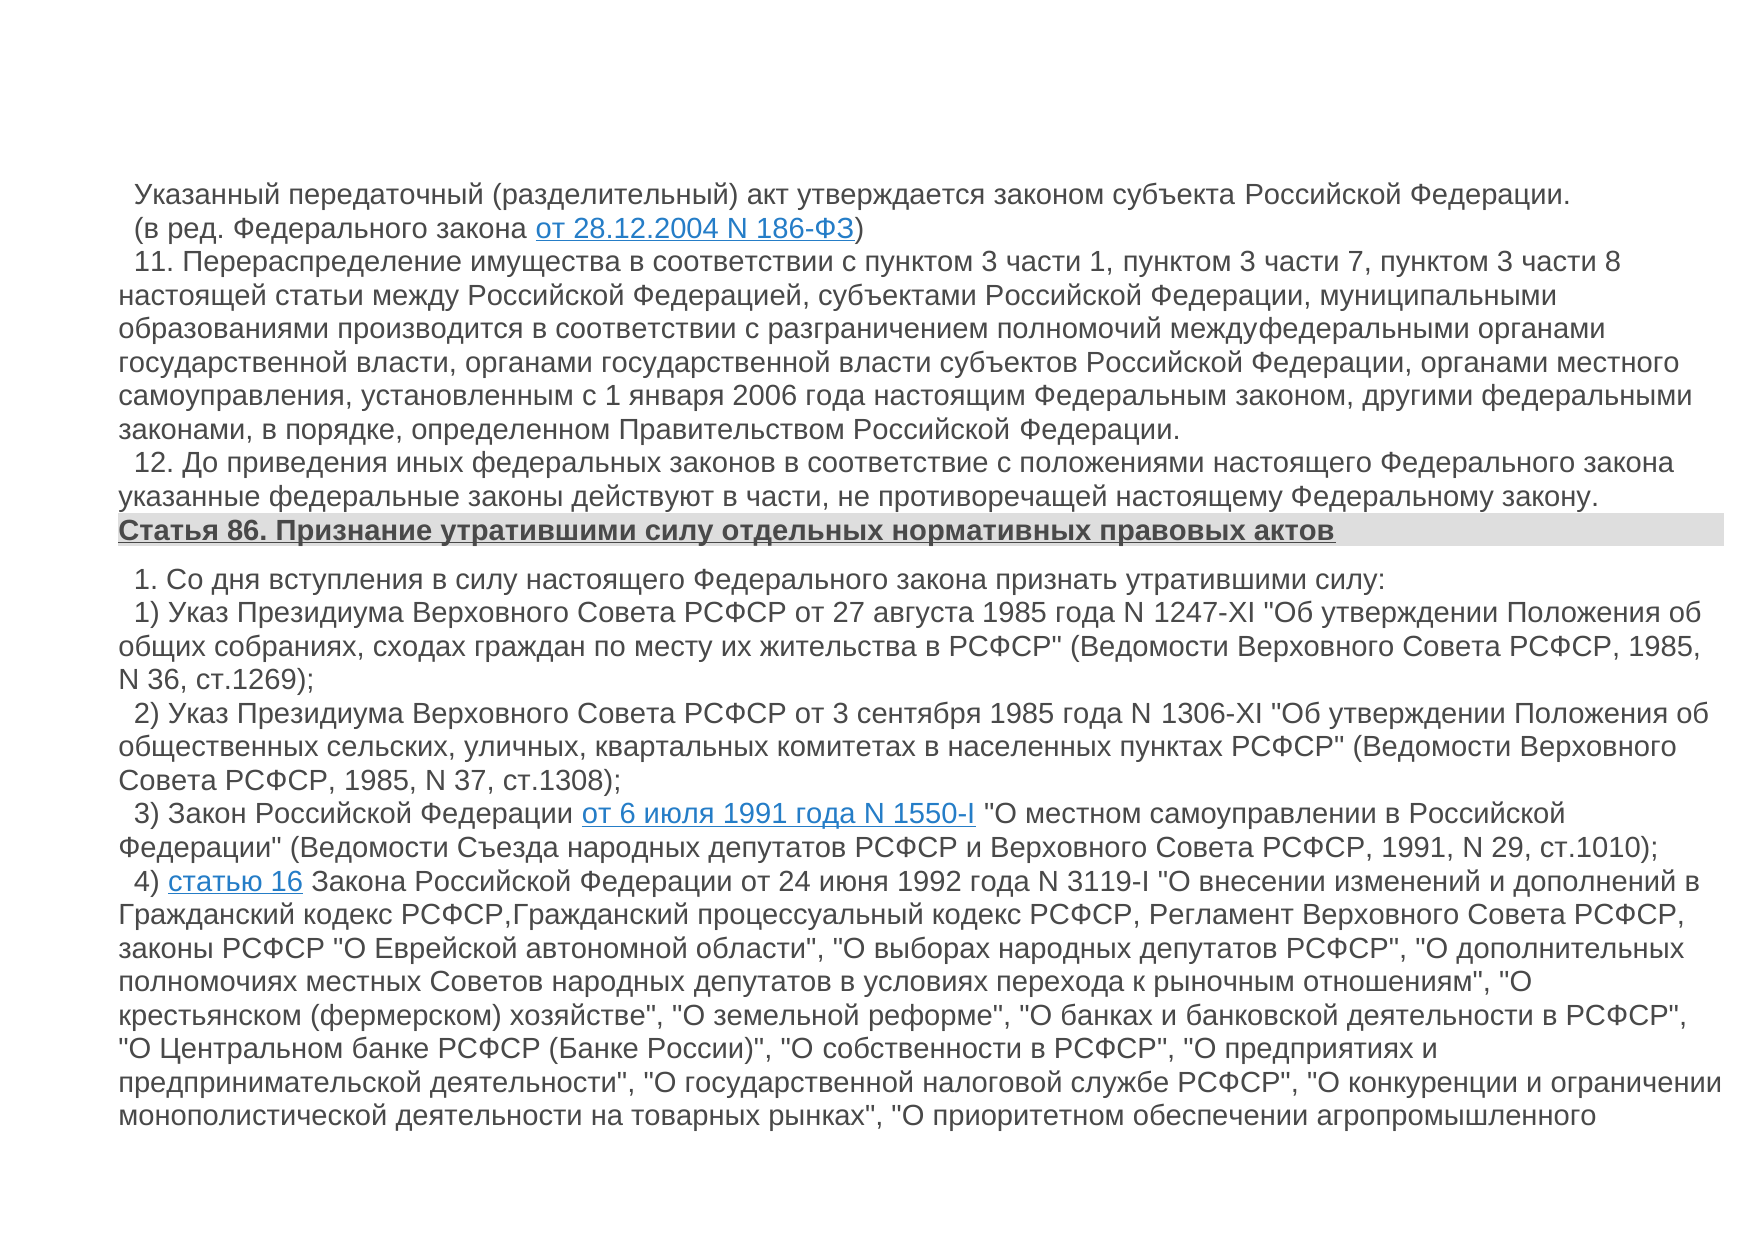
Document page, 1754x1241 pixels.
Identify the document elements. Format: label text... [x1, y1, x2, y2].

text 1. Со дня вступления в силу настоящего Федерального закона признать утратившими силу: [118, 562, 1724, 595]
text Статья 86. Признание утратившими силу отдельных нормативных правовых актов [118, 513, 1724, 546]
text 1) Указ Президиума Верховного Совета РСФСР от 27 августа 1985 года N 1247-XI "Об утверждении Положения об общих собраниях, сходах граждан по месту их жительства в РСФСР" (Ведомости Верховного Совета РСФСР, 1985, N 36, ст.1269); [118, 595, 1724, 696]
text 11. Перераспределение имущества в соответствии с пунктом 3 части 1, пунктом 3 части 7, пунктом 3 части 8 настоящей статьи между Российской Федерацией, субъектами Российской Федерации, муниципальными образованиями производится в соответствии с разграничением полномочий междуфедеральными органами государственной власти, органами государственной власти субъектов Российской Федерации, органами местного самоуправления, установленным с 1 января 2006 года настоящим Федеральным законом, другими федеральными законами, в порядке, определенном Правительством Российской Федерации. [118, 244, 1724, 446]
text 3) Закон Российской Федерации от 6 июля 1991 года N 1550-I "О местном самоуправлении в Российской Федерации" (Ведомости Съезда народных депутатов РСФСР и Верховного Совета РСФСР, 1991, N 29, ст.1010); [118, 797, 1724, 864]
text 2) Указ Президиума Верховного Совета РСФСР от 3 сентября 1985 года N 1306-XI "Об утверждении Положения об общественных сельских, уличных, квартальных комитетах в населенных пунктах РСФСР" (Ведомости Верховного Совета РСФСР, 1985, N 37, ст.1308); [118, 696, 1724, 797]
text Указанный передаточный (разделительный) акт утверждается законом субъекта Российской Федерации. [118, 177, 1724, 211]
text 12. До приведения иных федеральных законов в соответствие с положениями настоящего Федерального закона указанные федеральные законы действуют в части, не противоречащей настоящему Федеральному закону. [118, 446, 1724, 513]
text (в ред. Федерального закона от 28.12.2004 N 186-ФЗ) [118, 211, 1724, 244]
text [118, 864, 1724, 1132]
